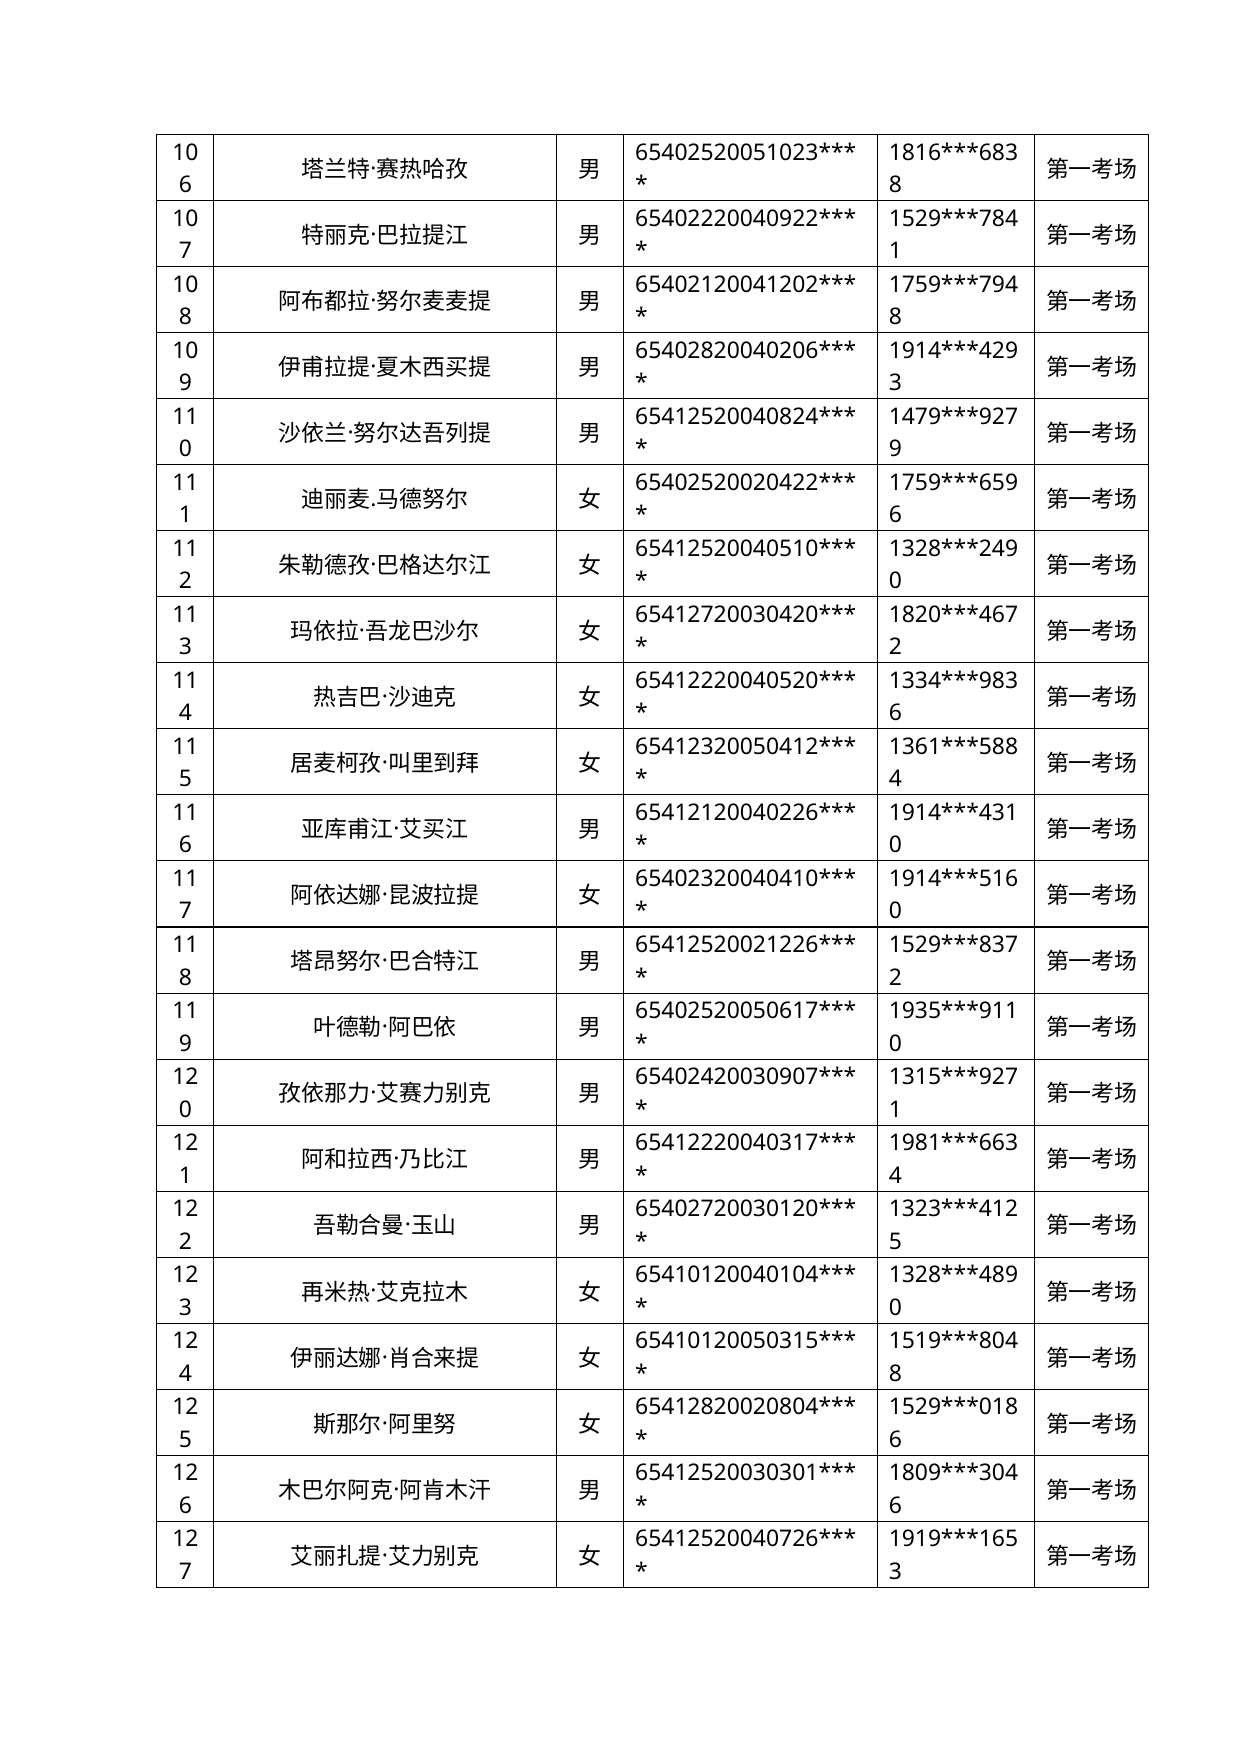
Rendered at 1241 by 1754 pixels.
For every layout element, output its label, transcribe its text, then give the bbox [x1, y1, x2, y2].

table_cell 1315***9271 [878, 1060, 1034, 1124]
table_cell 1328***2490 [878, 531, 1034, 596]
table_cell 伊甫拉提·夏木西买提 [214, 333, 556, 398]
table_cell 特丽克·巴拉提江 [214, 201, 556, 266]
table_cell 1323***4125 [878, 1192, 1034, 1257]
table_cell 116 [157, 795, 213, 860]
table_cell 男 [557, 201, 623, 266]
table_cell 女 [557, 1522, 623, 1587]
table_cell 118 [157, 928, 213, 992]
table_cell 男 [557, 1192, 623, 1257]
table_cell 第一考场 [1035, 531, 1148, 596]
table_cell 男 [557, 795, 623, 860]
table_cell 吾勒合曼·玉山 [214, 1192, 556, 1257]
table_cell 1935***9110 [878, 994, 1034, 1058]
table_cell 艾丽扎提·艾力别克 [214, 1522, 556, 1587]
table_cell 伊丽达娜·肖合来提 [214, 1324, 556, 1389]
table_cell 126 [157, 1456, 213, 1521]
table_cell 第一考场 [1035, 1258, 1148, 1323]
table_cell 65412220040520**** [624, 663, 877, 728]
table_cell 1914***4310 [878, 795, 1034, 860]
table_cell 女 [557, 1258, 623, 1323]
table_cell 第一考场 [1035, 1456, 1148, 1521]
table_cell 1479***9279 [878, 399, 1034, 464]
table_cell 112 [157, 531, 213, 596]
table_cell 65402220040922**** [624, 201, 877, 266]
table_cell 第一考场 [1035, 729, 1148, 794]
table_cell 第一考场 [1035, 1522, 1148, 1587]
table_cell 第一考场 [1035, 1390, 1148, 1455]
table_cell 1519***8048 [878, 1324, 1034, 1389]
table_cell 1328***4890 [878, 1258, 1034, 1323]
table_cell 65402720030120**** [624, 1192, 877, 1257]
table_cell 男 [557, 135, 623, 200]
table_cell 65402520020422**** [624, 465, 877, 530]
table_cell 117 [157, 861, 213, 926]
table_cell 第一考场 [1035, 1126, 1148, 1191]
table_cell 65412220040317**** [624, 1126, 877, 1191]
table_cell 第一考场 [1035, 795, 1148, 860]
table_cell 第一考场 [1035, 465, 1148, 530]
table_cell 1914***5160 [878, 861, 1034, 926]
table_cell 65412520040726**** [624, 1522, 877, 1587]
table_cell 男 [557, 928, 623, 992]
table_cell 男 [557, 1456, 623, 1521]
table_cell 女 [557, 663, 623, 728]
table_cell 女 [557, 465, 623, 530]
table_cell 65412520040510**** [624, 531, 877, 596]
table_cell 第一考场 [1035, 201, 1148, 266]
table_cell 65412520021226**** [624, 928, 877, 992]
table_cell 1816***6838 [878, 135, 1034, 200]
table_cell 男 [557, 399, 623, 464]
table_cell 女 [557, 1390, 623, 1455]
table_cell 65402320040410**** [624, 861, 877, 926]
table_cell 男 [557, 267, 623, 332]
table_cell 65402820040206**** [624, 333, 877, 398]
table_cell 男 [557, 994, 623, 1058]
table_cell 塔兰特·赛热哈孜 [214, 135, 556, 200]
table_cell 第一考场 [1035, 1060, 1148, 1124]
table_cell 65402420030907**** [624, 1060, 877, 1124]
table_cell 男 [557, 333, 623, 398]
table_cell 123 [157, 1258, 213, 1323]
table_cell 1981***6634 [878, 1126, 1034, 1191]
table_cell 第一考场 [1035, 135, 1148, 200]
table_cell 女 [557, 729, 623, 794]
table_cell 65412520040824**** [624, 399, 877, 464]
table_cell 阿和拉西·乃比江 [214, 1126, 556, 1191]
table_cell 叶德勒·阿巴依 [214, 994, 556, 1058]
table_cell 106 [157, 135, 213, 200]
table_cell 65412720030420**** [624, 597, 877, 662]
table_cell 119 [157, 994, 213, 1058]
table_cell 亚库甫江·艾买江 [214, 795, 556, 860]
table_cell 65410120040104**** [624, 1258, 877, 1323]
table_cell 121 [157, 1126, 213, 1191]
table_cell 第一考场 [1035, 267, 1148, 332]
table_cell 第一考场 [1035, 928, 1148, 992]
table_cell 109 [157, 333, 213, 398]
table_cell 第一考场 [1035, 597, 1148, 662]
table_cell 孜依那力·艾赛力别克 [214, 1060, 556, 1124]
table_cell 第一考场 [1035, 1192, 1148, 1257]
table_cell 108 [157, 267, 213, 332]
table_cell 再米热·艾克拉木 [214, 1258, 556, 1323]
table_cell 114 [157, 663, 213, 728]
table_cell 木巴尔阿克·阿肯木汗 [214, 1456, 556, 1521]
table_cell 1914***4293 [878, 333, 1034, 398]
table_cell 65412320050412**** [624, 729, 877, 794]
table_cell 65402520051023**** [624, 135, 877, 200]
table_cell 65412820020804**** [624, 1390, 877, 1455]
table_cell 女 [557, 1324, 623, 1389]
table_cell 男 [557, 1126, 623, 1191]
table_cell 120 [157, 1060, 213, 1124]
table_cell 122 [157, 1192, 213, 1257]
table_cell 113 [157, 597, 213, 662]
table_cell 1759***6596 [878, 465, 1034, 530]
table_cell 65412520030301**** [624, 1456, 877, 1521]
table_cell 热吉巴·沙迪克 [214, 663, 556, 728]
table_cell 65402520050617**** [624, 994, 877, 1058]
table_cell 第一考场 [1035, 861, 1148, 926]
table_cell 65402120041202**** [624, 267, 877, 332]
table_cell 迪丽麦.马德努尔 [214, 465, 556, 530]
table_cell 塔昂努尔·巴合特江 [214, 928, 556, 992]
table_cell 127 [157, 1522, 213, 1587]
table_cell 65410120050315**** [624, 1324, 877, 1389]
table_cell 阿依达娜·昆波拉提 [214, 861, 556, 926]
table_cell 第一考场 [1035, 1324, 1148, 1389]
table_cell 125 [157, 1390, 213, 1455]
table_cell 1529***8372 [878, 928, 1034, 992]
table_cell 1809***3046 [878, 1456, 1034, 1521]
table_cell 居麦柯孜·叫里到拜 [214, 729, 556, 794]
table_cell 1361***5884 [878, 729, 1034, 794]
table_cell 女 [557, 531, 623, 596]
table_cell 65412120040226**** [624, 795, 877, 860]
table_cell 第一考场 [1035, 333, 1148, 398]
table_cell 阿布都拉·努尔麦麦提 [214, 267, 556, 332]
table_cell 124 [157, 1324, 213, 1389]
table_cell 女 [557, 597, 623, 662]
table_cell 110 [157, 399, 213, 464]
table_cell 107 [157, 201, 213, 266]
table_cell 1529***0186 [878, 1390, 1034, 1455]
table_cell 1529***7841 [878, 201, 1034, 266]
table_cell 111 [157, 465, 213, 530]
table_cell 斯那尔·阿里努 [214, 1390, 556, 1455]
table_cell 115 [157, 729, 213, 794]
table_cell 1820***4672 [878, 597, 1034, 662]
table_cell 沙依兰·努尔达吾列提 [214, 399, 556, 464]
table_cell 1759***7948 [878, 267, 1034, 332]
table_cell 第一考场 [1035, 399, 1148, 464]
table_cell 第一考场 [1035, 663, 1148, 728]
table_cell 1919***1653 [878, 1522, 1034, 1587]
table_cell 第一考场 [1035, 994, 1148, 1058]
table_cell 男 [557, 1060, 623, 1124]
table_cell 1334***9836 [878, 663, 1034, 728]
table_cell 朱勒德孜·巴格达尔江 [214, 531, 556, 596]
table_cell 玛依拉·吾龙巴沙尔 [214, 597, 556, 662]
table_cell 女 [557, 861, 623, 926]
